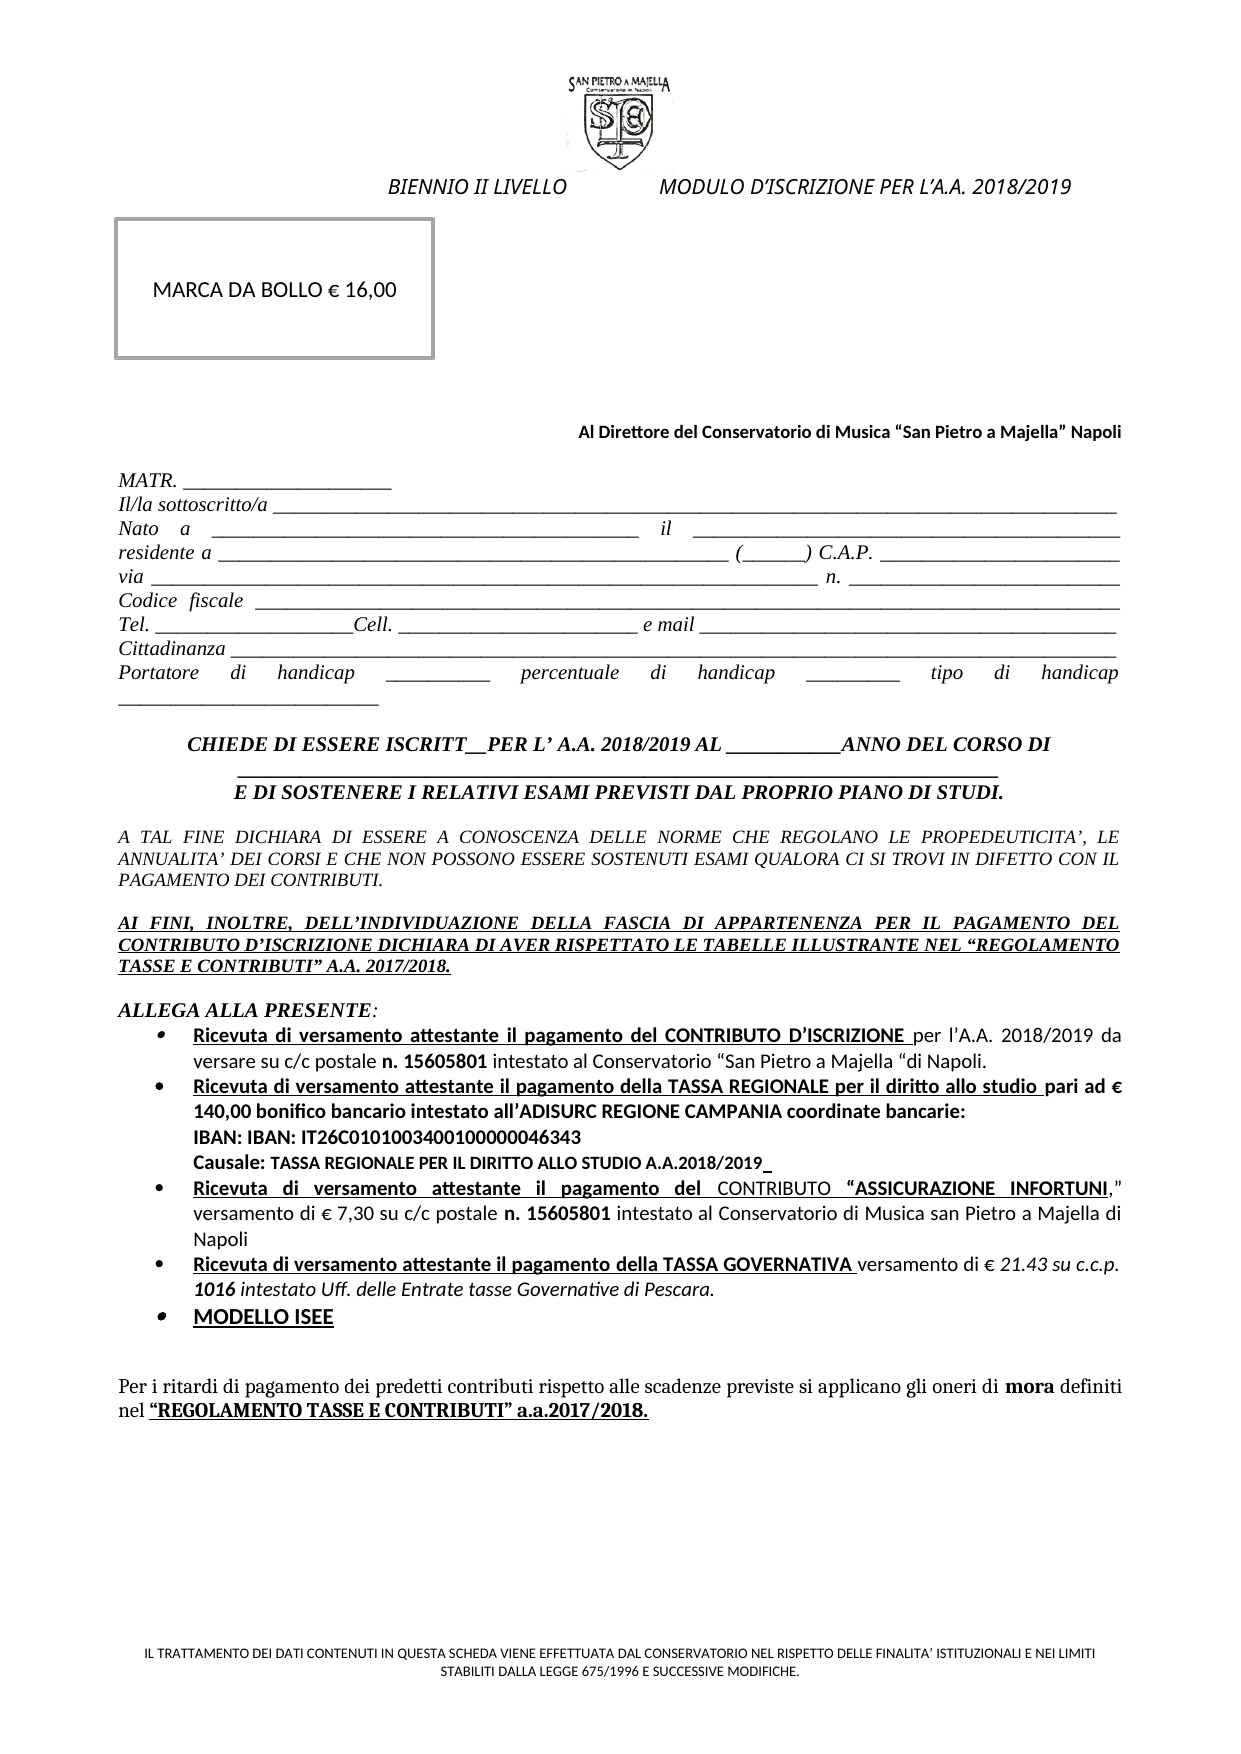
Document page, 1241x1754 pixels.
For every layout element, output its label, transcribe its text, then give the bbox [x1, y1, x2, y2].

list Causale: TASSA REGIONALE PER IL DIRITTO ALLO STUDIO A.A.2018/2019 [193, 1149, 1122, 1175]
list Ricevuta di versamento attestante il pagamento del CONTRIBUTO “ASSICURAZIONE INFORTUNI,” versamento di € 7,30 su c/c postale n. 15605801 intestato al Conservatorio di Musica san Pietro a Majella di Napoli [156, 1175, 1122, 1251]
list IBAN: IBAN: IT26C0101003400100000046343 [193, 1124, 1122, 1149]
text ALLEGA ALLA PRESENTE: [118, 998, 1122, 1022]
text Nato a _________________________________________ il _________________________________________ residente a _________________________________________________ (______) C.A.P. _______________________ via ________________________________________________________________ n. __________________________ Codice fiscale ___________________________________________________________________________________ Tel. ___________________Cell. _______________________ e mail ________________________________________ [118, 516, 1122, 636]
list Ricevuta di versamento attestante il pagamento della TASSA GOVERNATIVA versamento di € 21.43 su c.c.p. 1016 intestato Uff. delle Entrate tasse Governative di Pescara. [156, 1251, 1122, 1302]
text MATR. ____________________ [118, 467, 1122, 492]
text Per i ritardi di pagamento dei predetti contributi rispetto alle scadenze previste si applicano gli oneri di mora definiti nel “REGOLAMENTO TASSE E CONTRIBUTI” a.a.2017/2018. [118, 1375, 1122, 1423]
text E DI SOSTENERE I RELATIVI ESAMI PREVISTI DAL PROPRIO PIANO DI STUDI. [118, 780, 1122, 804]
list Ricevuta di versamento attestante il pagamento della TASSA REGIONALE per il diritto allo studio pari ad € 140,00 bonifico bancario intestato all’ADISURC REGIONE CAMPANIA coordinate bancarie: [156, 1073, 1122, 1124]
text Portatore di handicap __________ percentuale di handicap _________ tipo di handicap _________________________ [118, 660, 1122, 708]
text A TAL FINE DICHIARA DI ESSERE A CONOSCENZA DELLE NORME CHE REGOLANO LE PROPEDEUTICITA’, LE ANNUALITA’ DEI CORSI E CHE NON POSSONO ESSERE SOSTENUTI ESAMI QUALORA CI SI TROVI IN DIFETTO CON IL PAGAMENTO DEI CONTRIBUTI. [118, 826, 1122, 891]
list Ricevuta di versamento attestante il pagamento del CONTRIBUTO D’ISCRIZIONE per l’A.A. 2018/2019 da versare su c/c postale n. 15605801 intestato al Conservatorio “San Pietro a Majella “di Napoli. [156, 1022, 1122, 1073]
list MODELLO ISEE [156, 1302, 1122, 1330]
text AI FINI, INOLTRE, DELL’INDIVIDUAZIONE DELLA FASCIA DI APPARTENENZA PER IL PAGAMENTO DEL CONTRIBUTO D’ISCRIZIONE DICHIARA DI AVER RISPETTATO LE TABELLE ILLUSTRANTE NEL “REGOLAMENTO TASSE E CONTRIBUTI” A.A. 2017/2018. [118, 912, 1122, 977]
text Il/la sottoscritto/a _________________________________________________________________________________ [118, 492, 1122, 516]
text CHIEDE DI ESSERE ISCRITT__PER L’ A.A. 2018/2019 AL ___________ANNO DEL CORSO DI _________________________________________________________________________ [118, 732, 1122, 780]
text Al Direttore del Conservatorio di Musica “San Pietro a Majella” Napoli [118, 420, 1122, 443]
picture [566, 73, 674, 172]
text Cittadinanza _____________________________________________________________________________________ [118, 636, 1122, 660]
